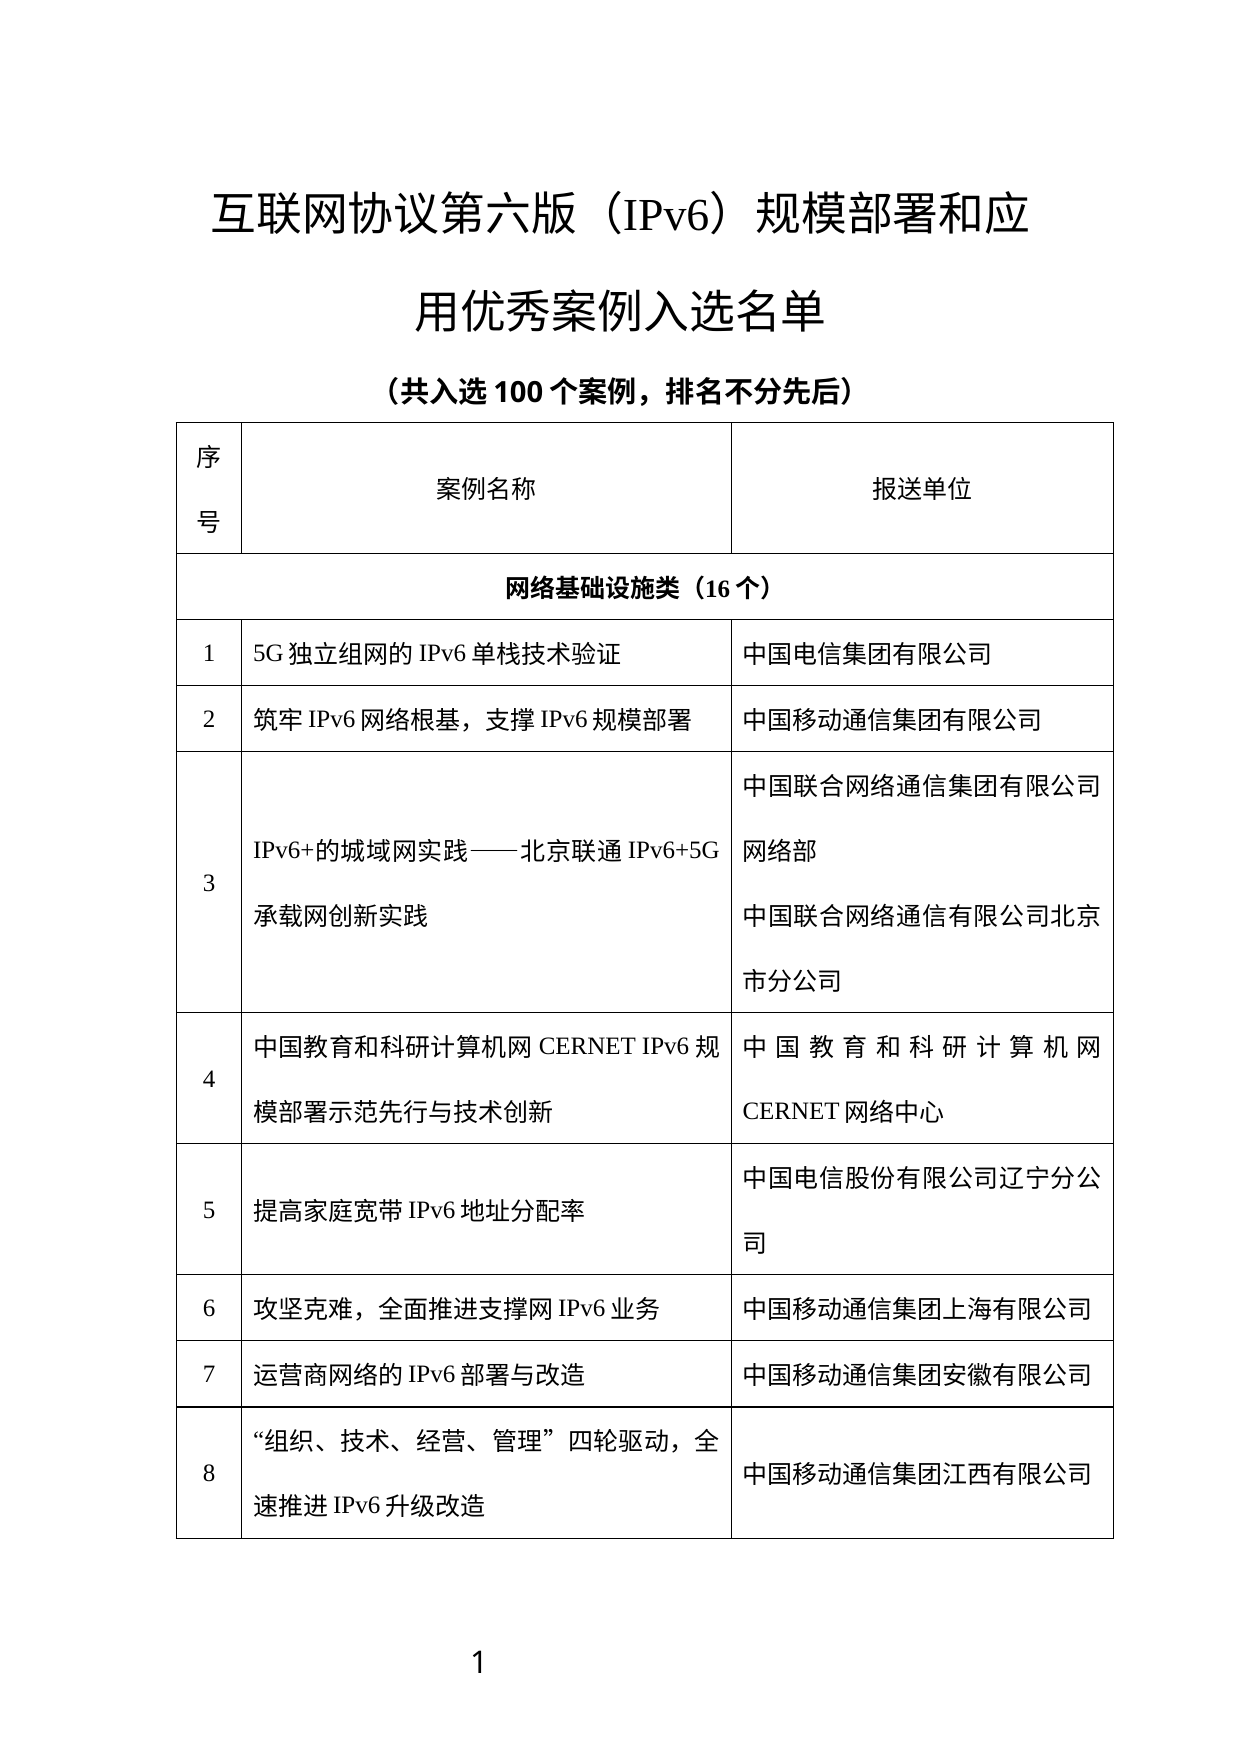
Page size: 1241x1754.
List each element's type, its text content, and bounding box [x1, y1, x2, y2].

table_cell 2 [177, 686, 241, 751]
text 互联网协议第六版（IPv6）规模部署和应用优秀案例入选名单 [187, 162, 1053, 357]
table_cell 网络基础设施类（16个） [177, 554, 1113, 619]
table_cell 攻坚克难，全面推进支撑网IPv6业务 [242, 1275, 731, 1340]
table_cell 中国移动通信集团有限公司 [732, 686, 1113, 751]
table_cell 中国教育和科研计算机网CERNET IPv6规模部署示范先行与技术创新 [242, 1013, 731, 1143]
table_cell 中国电信股份有限公司辽宁分公司 [732, 1144, 1113, 1274]
text （共入选100个案例，排名不分先后） [187, 357, 1053, 422]
table_header 案例名称 [242, 423, 731, 553]
table_cell 中国移动通信集团安徽有限公司 [732, 1341, 1113, 1406]
table_cell “组织、技术、经营、管理”四轮驱动，全速推进IPv6升级改造 [242, 1408, 731, 1537]
table_cell 8 [177, 1408, 241, 1537]
table_cell 中国移动通信集团上海有限公司 [732, 1275, 1113, 1340]
table_cell IPv6+的城域网实践——北京联通IPv6+5G承载网创新实践 [242, 752, 731, 1012]
table_cell 运营商网络的IPv6部署与改造 [242, 1341, 731, 1406]
table_cell 6 [177, 1275, 241, 1340]
table_cell 中国教育和科研计算机网CERNET网络中心 [732, 1013, 1113, 1143]
table_cell 7 [177, 1341, 241, 1406]
table_cell 3 [177, 752, 241, 1012]
table_cell 4 [177, 1013, 241, 1143]
table_cell 中国电信集团有限公司 [732, 620, 1113, 685]
table_cell 中国移动通信集团江西有限公司 [732, 1408, 1113, 1537]
table_cell 中国联合网络通信集团有限公司网络部 中国联合网络通信有限公司北京市分公司 [732, 752, 1113, 1012]
table_cell 5 [177, 1144, 241, 1274]
table_cell 筑牢IPv6网络根基，支撑IPv6规模部署 [242, 686, 731, 751]
table_cell 1 [177, 620, 241, 685]
table_header 序号 [177, 423, 241, 553]
table_cell 5G独立组网的IPv6单栈技术验证 [242, 620, 731, 685]
table_cell 提高家庭宽带IPv6地址分配率 [242, 1144, 731, 1274]
table_header 报送单位 [732, 423, 1113, 553]
